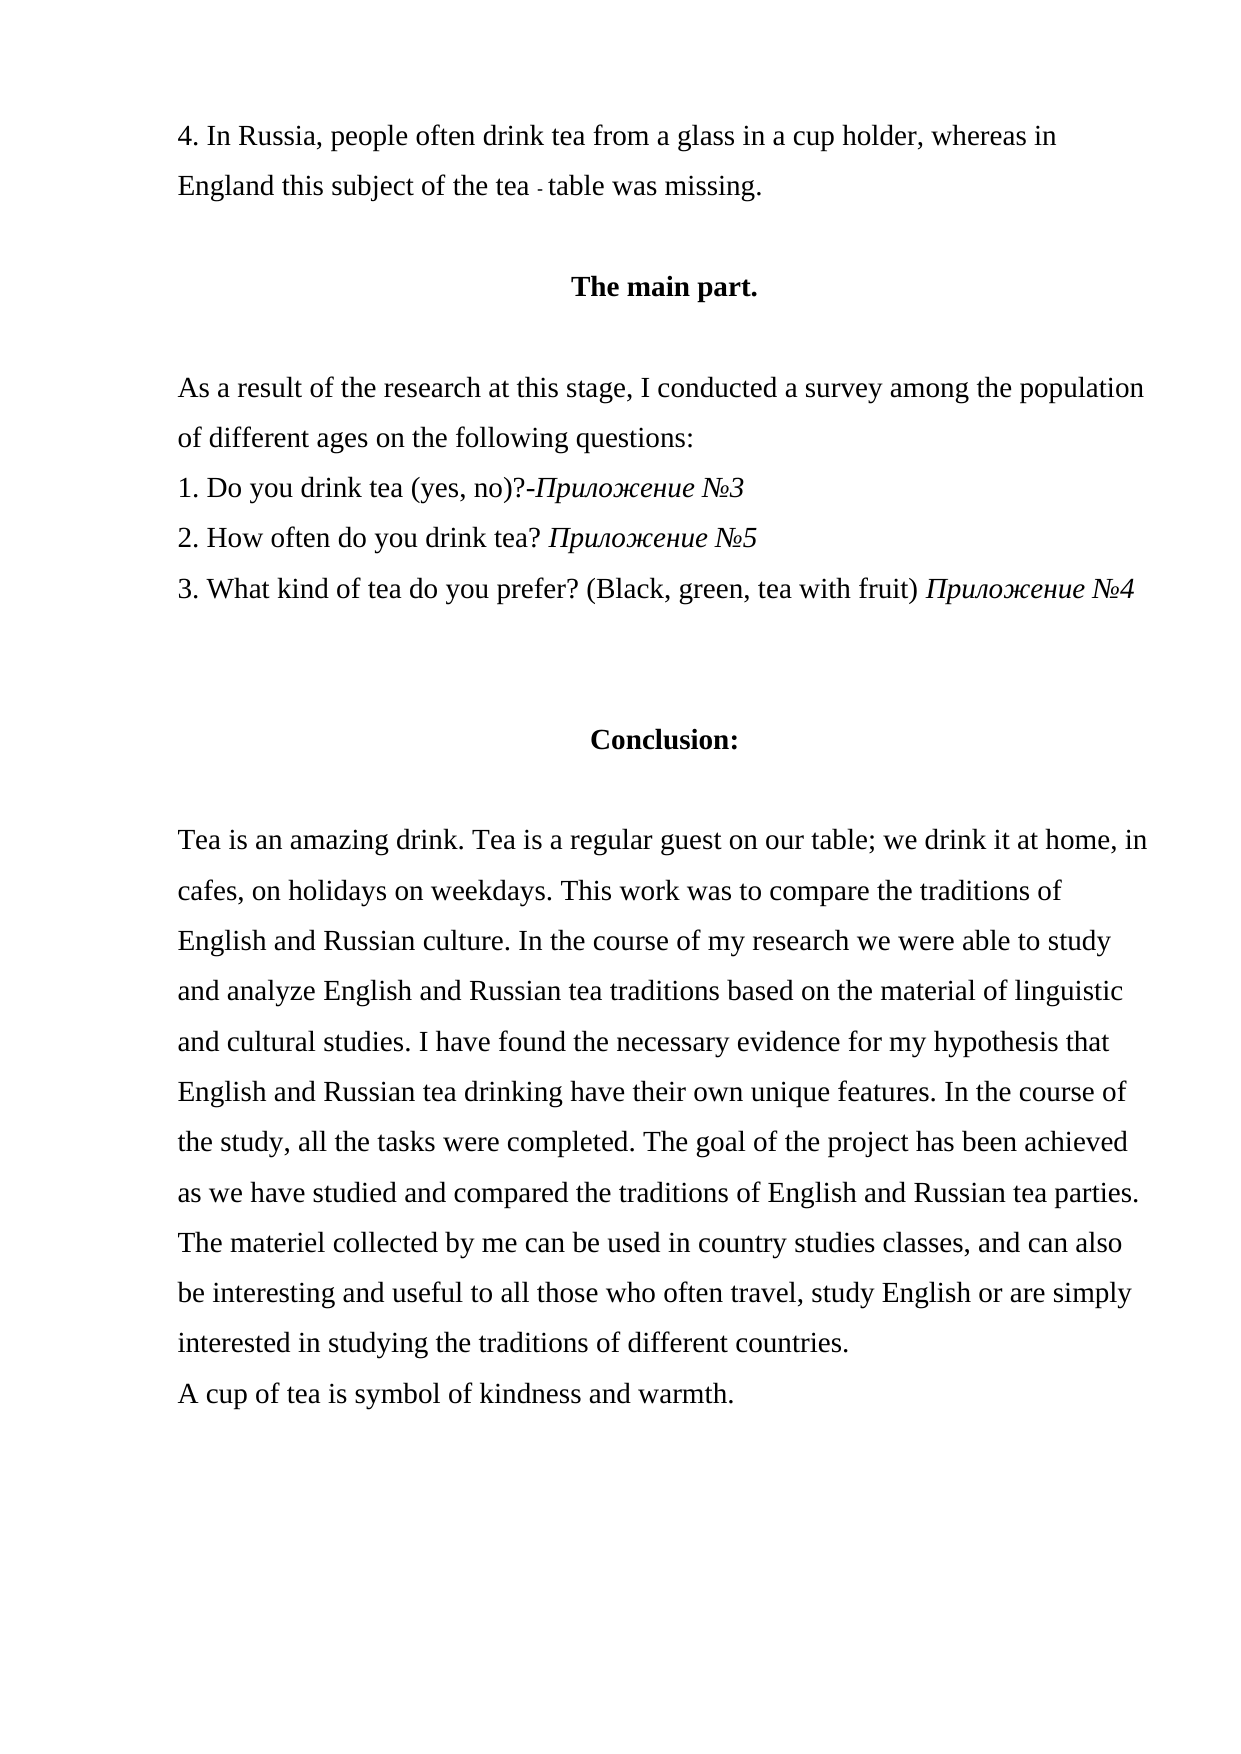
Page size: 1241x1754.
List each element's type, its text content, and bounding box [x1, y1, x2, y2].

text 3. What kind of tea do you prefer? (Black, green, tea with fruit) Приложение №4 [177, 571, 1152, 604]
text 1. Do you drink tea (yes, no)?-Приложение №3 [177, 470, 1152, 504]
text A cup of tea is symbol of kindness and warmth. [177, 1376, 1152, 1409]
text The main part. [177, 269, 1152, 303]
text As a result of the research at this stage, I conducted a survey among the population of different ages on the following questions: [177, 370, 1152, 453]
text Conclusion: [177, 722, 1152, 755]
text 2. How often do you drink tea? Приложение №5 [177, 521, 1152, 554]
text 4. In Russia, people often drink tea from a glass in a cup holder, whereas in England this subject of the tea - table was missing. [177, 118, 1152, 202]
text Tea is an amazing drink. Tea is a regular guest on our table; we drink it at home, in cafes, on holidays on weekdays. This work was to compare the traditions of English and Russian culture. In the course of my research we were able to study and analyze English and Russian tea traditions based on the material of linguistic and cultural studies. I have found the necessary evidence for my hypothesis that English and Russian tea drinking have their own unique features. In the course of the study, all the tasks were completed. The goal of the project has been achieved as we have studied and compared the traditions of English and Russian tea parties. The materiel collected by me can be used in country studies classes, and can also be interesting and useful to all those who often travel, study English or are simply interested in studying the traditions of different countries. [177, 822, 1152, 1359]
